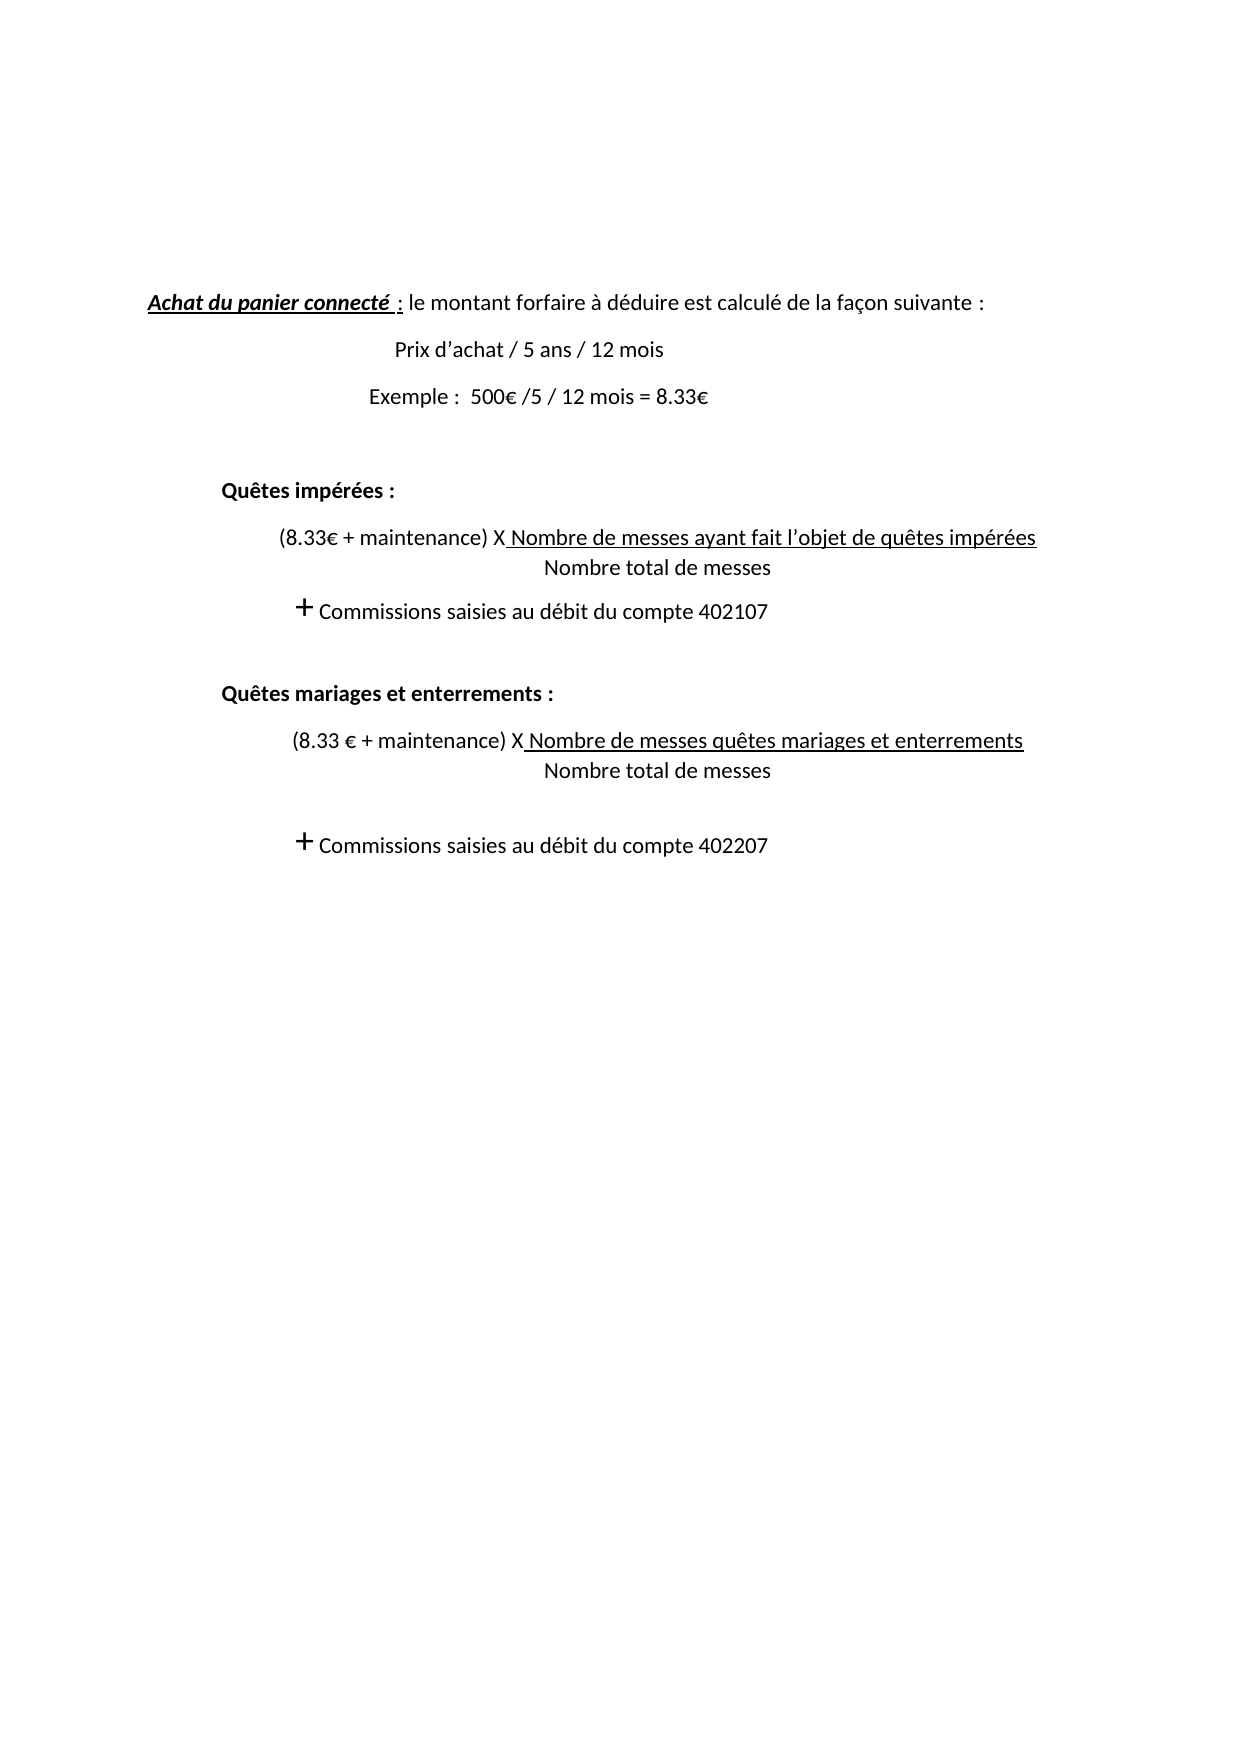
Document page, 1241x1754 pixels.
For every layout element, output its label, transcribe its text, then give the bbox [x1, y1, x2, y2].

list (8.33€ + maintenance) X Nombre de messes ayant fait l’objet de quêtes impérées [223, 523, 1093, 551]
text Quêtes mariages et enterrements : [221, 679, 1093, 707]
list + Commissions saisies au débit du compte 402107 [223, 583, 1093, 629]
list + Commissions saisies au débit du compte 402207 [223, 817, 1093, 863]
text Quêtes impérées : [221, 476, 1093, 504]
list Nombre total de messes [223, 756, 1093, 784]
list (8.33 € + maintenance) X Nombre de messes quêtes mariages et enterrements [223, 726, 1093, 754]
text Exemple : 500€ /5 / 12 mois = 8.33€ [148, 382, 1093, 410]
text Achat du panier connecté : le montant forfaire à déduire est calculé de la façon suivante : [148, 288, 1093, 316]
text Prix d’achat / 5 ans / 12 mois [148, 335, 1093, 363]
list Nombre total de messes [223, 553, 1093, 581]
